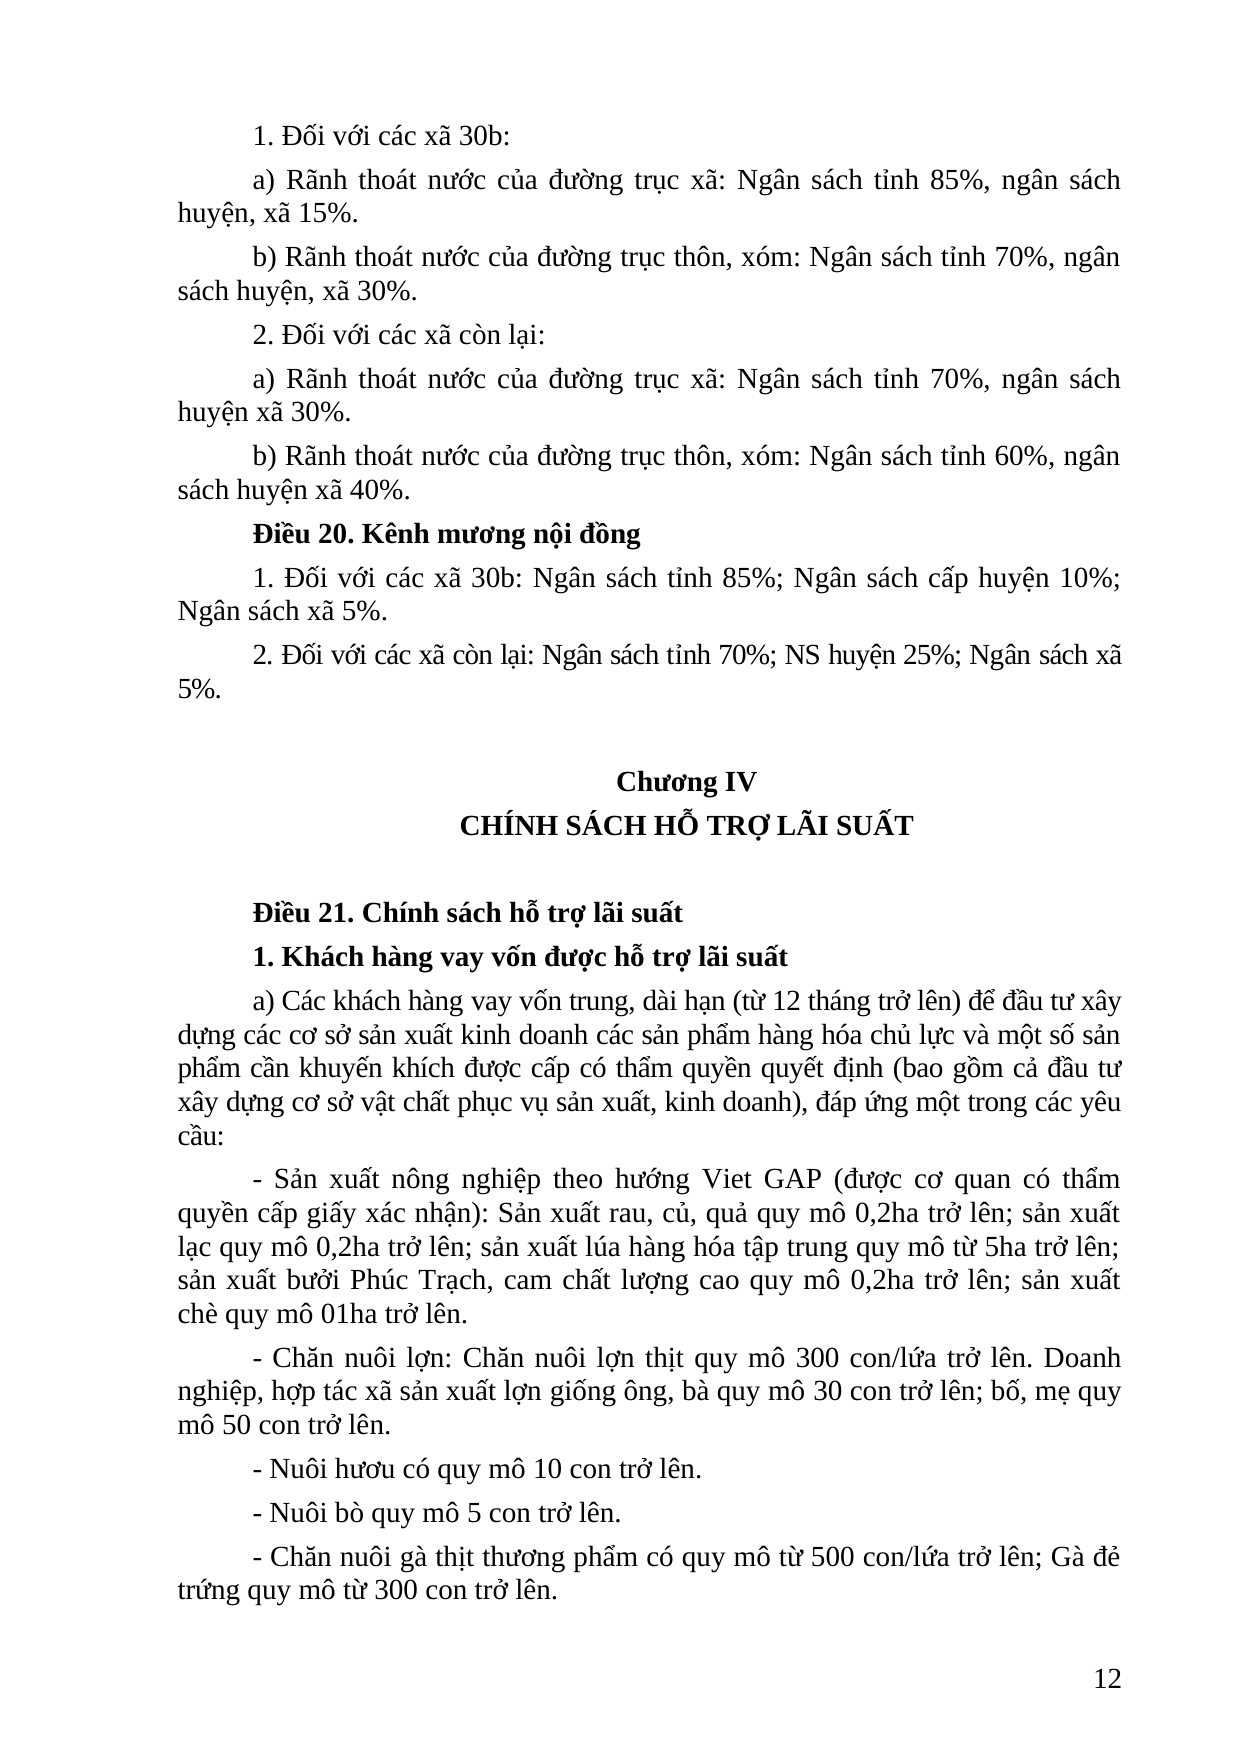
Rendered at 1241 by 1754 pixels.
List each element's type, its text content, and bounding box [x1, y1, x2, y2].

text CHÍNH SÁCH HỖ TRỢ LÃI SUẤT [177, 808, 1122, 841]
text 2. Đối với các xã còn lại: [177, 317, 1122, 351]
text - Sản xuất nông nghiệp theo hướng Viet GAP (được cơ quan có thẩm quyền cấp giấy xác nhận): Sản xuất rau, củ, quả quy mô 0,2ha trở lên; sản xuất lạc quy mô 0,2ha trở lên; sản xuất lúa hàng hóa tập trung quy mô từ 5ha trở lên; sản xuất bưởi Phúc Trạch, cam chất lượng cao quy mô 0,2ha trở lên; sản xuất chè quy mô 01ha trở lên. [177, 1162, 1122, 1329]
text 1. Đối với các xã 30b: [177, 118, 1122, 152]
text Chương IV [177, 764, 1122, 797]
text 1. Khách hàng vay vốn được hỗ trợ lãi suất [177, 939, 1122, 973]
text Điều 21. Chính sách hỗ trợ lãi suất [177, 896, 1122, 929]
text 2. Đối với các xã còn lại: Ngân sách tỉnh 70%; NS huyện 25%; Ngân sách xã 5%. [177, 637, 1122, 704]
text - Chăn nuôi lợn: Chăn nuôi lợn thịt quy mô 300 con/lứa trở lên. Doanh nghiệp, hợp tác xã sản xuất lợn giống ông, bà quy mô 30 con trở lên; bố, mẹ quy mô 50 con trở lên. [177, 1340, 1122, 1440]
text a) Rãnh thoát nước của đường trục xã: Ngân sách tỉnh 70%, ngân sách huyện xã 30%. [177, 361, 1122, 428]
text - Nuôi hươu có quy mô 10 con trở lên. [177, 1451, 1122, 1484]
text a) Các khách hàng vay vốn trung, dài hạn (từ 12 tháng trở lên) để đầu tư xây dựng các cơ sở sản xuất kinh doanh các sản phẩm hàng hóa chủ lực và một số sản phẩm cần khuyến khích được cấp có thẩm quyền quyết định (bao gồm cả đầu tư xây dựng cơ sở vật chất phục vụ sản xuất, kinh doanh), đáp ứng một trong các yêu cầu: [177, 983, 1122, 1151]
text a) Rãnh thoát nước của đường trục xã: Ngân sách tỉnh 85%, ngân sách huyện, xã 15%. [177, 162, 1122, 229]
text Điều 20. Kênh mương nội đồng [177, 516, 1122, 549]
text b) Rãnh thoát nước của đường trục thôn, xóm: Ngân sách tỉnh 60%, ngân sách huyện xã 40%. [177, 438, 1122, 506]
text b) Rãnh thoát nước của đường trục thôn, xóm: Ngân sách tỉnh 70%, ngân sách huyện, xã 30%. [177, 239, 1122, 307]
text - Nuôi bò quy mô 5 con trở lên. [177, 1495, 1122, 1528]
text - Chăn nuôi gà thịt thương phẩm có quy mô từ 500 con/lứa trở lên; Gà đẻ trứng quy mô từ 300 con trở lên. [177, 1539, 1122, 1606]
text 1. Đối với các xã 30b: Ngân sách tỉnh 85%; Ngân sách cấp huyện 10%; Ngân sách xã 5%. [177, 560, 1122, 627]
